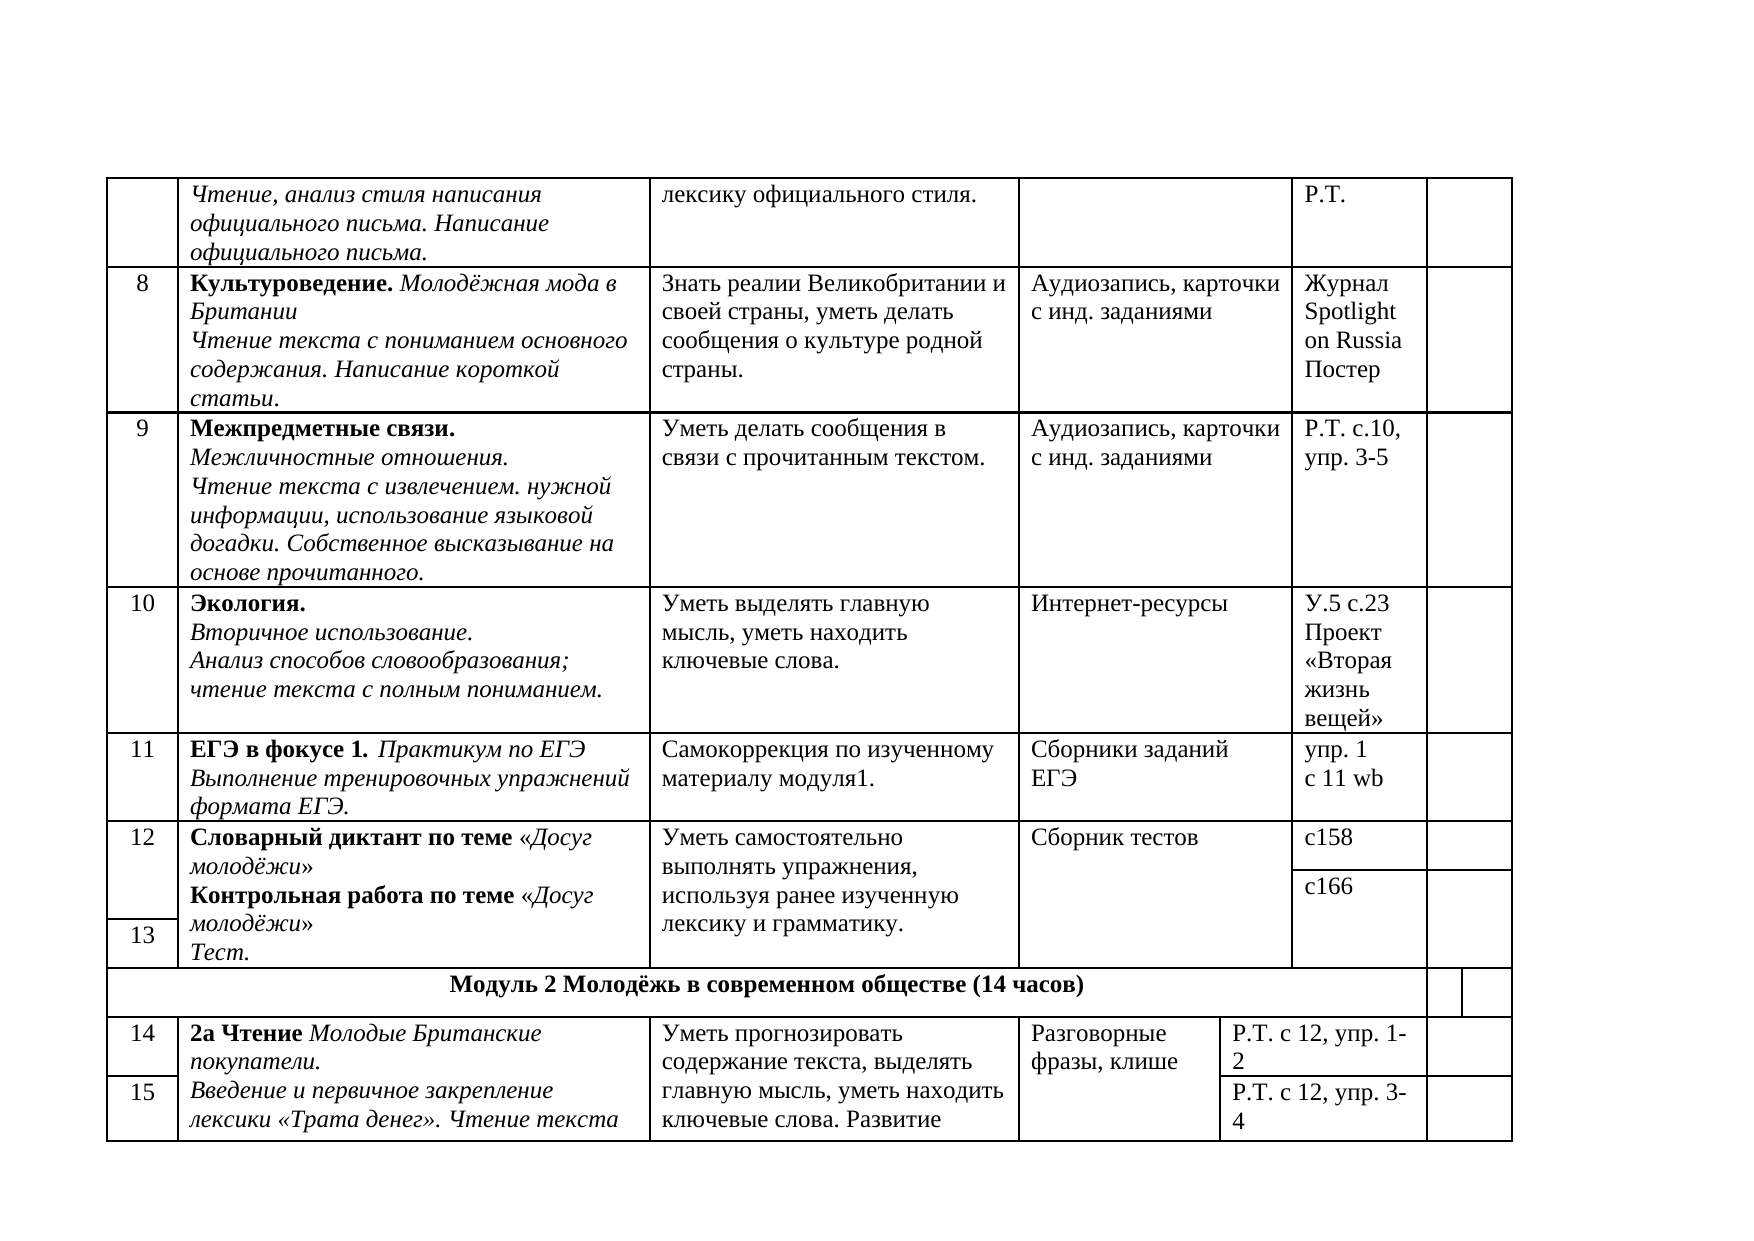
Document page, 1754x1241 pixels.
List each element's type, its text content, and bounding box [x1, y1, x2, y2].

table_cell c166 [1293, 871, 1426, 967]
table_cell [1428, 1018, 1511, 1075]
table_cell [1428, 822, 1511, 869]
table_cell [1428, 871, 1511, 967]
table_cell 15 [108, 1077, 177, 1140]
table_cell Р.Т. с 12, упр. 3-4 [1221, 1077, 1426, 1140]
table_cell 13 [108, 920, 177, 967]
table_cell c158 [1293, 822, 1426, 869]
table_cell Разговорные фразы, клише [1020, 1018, 1219, 1140]
table_cell 12 [108, 822, 177, 918]
table_cell [1428, 1077, 1511, 1140]
table_cell Экология. Вторичное использование. Анализ способов словообразования; чтение текста с полным пониманием. [179, 588, 649, 732]
table_cell У.5 с.23 Проект «Вторая жизнь вещей» [1293, 588, 1426, 732]
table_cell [651, 179, 1018, 266]
table_cell 14 [108, 1018, 177, 1075]
table_cell Р.Т. с 12, упр. 1-2 [1221, 1018, 1426, 1075]
table_cell Уметь делать сообщения в связи с прочитанным текстом. [651, 414, 1018, 586]
table_cell Журнал Spotlight on Russia Постер [1293, 268, 1426, 411]
table_cell Культуроведение. Молодёжная мода в Британии Чтение текста с пониманием основного содержания. Написание короткой статьи. [179, 268, 649, 411]
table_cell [1020, 179, 1291, 266]
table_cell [179, 179, 649, 266]
table_cell [1428, 268, 1511, 411]
table_cell 11 [108, 734, 177, 820]
table_cell Модуль 2 Молодёжь в современном обществе (14 часов) [108, 969, 1426, 1016]
table_cell 8 [108, 268, 177, 411]
table_cell Р.Т. с.10, упр. 3-5 [1293, 414, 1426, 586]
table_cell Интернет-ресурсы [1020, 588, 1291, 732]
table_cell Знать реалии Великобритании и своей страны, уметь делать сообщения о культуре родной страны. [651, 268, 1018, 411]
table_cell Сборник тестов [1020, 822, 1291, 967]
table_cell Словарный диктант по теме «Досуг молодёжи» Контрольная работа по теме «Досуг молодёжи» Тест. [179, 822, 649, 967]
table_cell [1428, 414, 1511, 586]
table_cell Уметь прогнозировать содержание текста, выделять главную мысль, уметь находить ключевые слова. Развитие навыков устной речи, освоение новой лексики [651, 1018, 1018, 1140]
table_cell упр. 1 с 11 wb [1293, 734, 1426, 820]
table_cell Уметь самостоятельно выполнять упражнения, используя ранее изученную лексику и грамматику. [651, 822, 1018, 967]
table_cell Самокоррекция по изученному материалу модуля1. [651, 734, 1018, 820]
table_cell [1428, 734, 1511, 820]
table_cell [1293, 179, 1426, 266]
table_cell ЕГЭ в фокусе 1. Практикум по ЕГЭ Выполнение тренировочных упражнений формата ЕГЭ. [179, 734, 649, 820]
table_cell Межпредметные связи. Межличностные отношения. Чтение текста с извлечением. нужной информации, использование языковой догадки. Собственное высказывание на основе прочитанного. [179, 414, 649, 586]
table_cell 9 [108, 414, 177, 586]
table_cell Сборники заданий ЕГЭ [1020, 734, 1291, 820]
table_cell 10 [108, 588, 177, 732]
table_cell Аудиозапись, карточки с инд. заданиями [1020, 414, 1291, 586]
table_cell 2а Чтение Молодые Британские покупатели. Введение и первичное закрепление лексики «Трата денег». Чтение текста с выбором определенной информации. Высказывание на основе прочитанного, [179, 1018, 649, 1140]
table_cell [1428, 179, 1511, 266]
table_cell 7 [108, 179, 177, 266]
table_cell [1428, 969, 1461, 1016]
table_cell Уметь выделять главную мысль, уметь находить ключевые слова. [651, 588, 1018, 732]
table_cell [1463, 969, 1511, 1016]
table_cell Аудиозапись, карточки с инд. заданиями [1020, 268, 1291, 411]
table_cell [1428, 588, 1511, 732]
